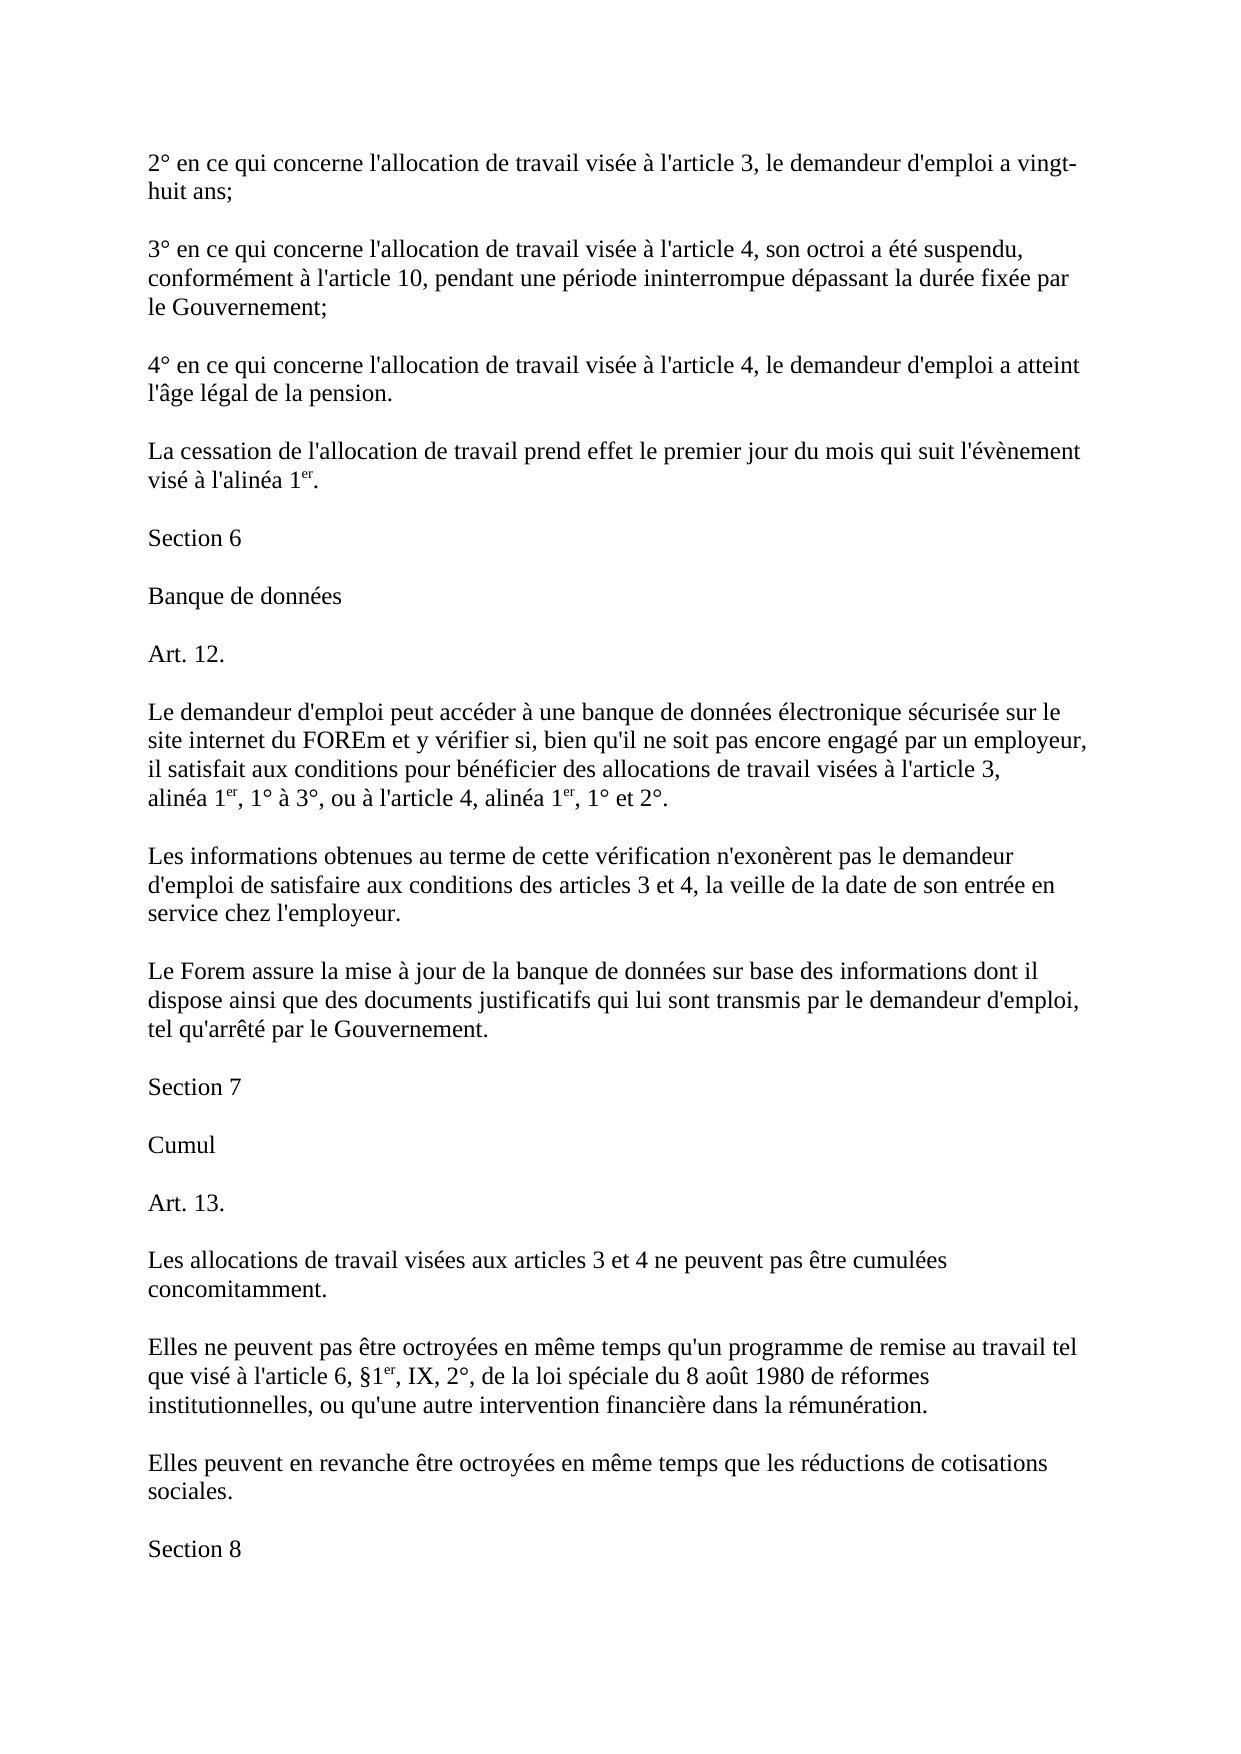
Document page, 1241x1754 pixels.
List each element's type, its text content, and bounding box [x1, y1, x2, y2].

text 2° en ce qui concerne l'allocation de travail visée à l'article 3, le demandeur d'emploi a vingt-huit ans; [148, 148, 1093, 205]
text Art. 13. [148, 1188, 1093, 1216]
text Cumul [148, 1130, 1093, 1158]
text Les informations obtenues au terme de cette vérification n'exonèrent pas le demandeur d'emploi de satisfaire aux conditions des articles 3 et 4, la veille de la date de son entrée en service chez l'employeur. [148, 841, 1093, 927]
text Section 7 [148, 1072, 1093, 1101]
text Les allocations de travail visées aux articles 3 et 4 ne peuvent pas être cumulées concomitamment. [148, 1246, 1093, 1303]
text 3° en ce qui concerne l'allocation de travail visée à l'article 4, son octroi a été suspendu, conformément à l'article 10, pendant une période ininterrompue dépassant la durée fixée par le Gouvernement; [148, 234, 1093, 321]
text Banque de données [148, 581, 1093, 610]
text Elles peuvent en revanche être octroyées en même temps que les réductions de cotisations sociales. [148, 1448, 1093, 1505]
text Le demandeur d'emploi peut accéder à une banque de données électronique sécurisée sur le site internet du FOREm et y vérifier si, bien qu'il ne soit pas encore engagé par un employeur, il satisfait aux conditions pour bénéficier des allocations de travail visées à l'article 3, alinéa 1er, 1° à 3°, ou à l'article 4, alinéa 1er, 1° et 2°. [148, 697, 1093, 812]
text 4° en ce qui concerne l'allocation de travail visée à l'article 4, le demandeur d'emploi a atteint l'âge légal de la pension. [148, 350, 1093, 407]
text Section 6 [148, 523, 1093, 552]
text Section 8 [148, 1534, 1093, 1563]
text La cessation de l'allocation de travail prend effet le premier jour du mois qui suit l'évènement visé à l'alinéa 1er. [148, 436, 1093, 494]
text Elles ne peuvent pas être octroyées en même temps qu'un programme de remise au travail tel que visé à l'article 6, §1er, IX, 2°, de la loi spéciale du 8 août 1980 de réformes institutionnelles, ou qu'une autre intervention financière dans la rémunération. [148, 1332, 1093, 1418]
text Le Forem assure la mise à jour de la banque de données sur base des informations dont il dispose ainsi que des documents justificatifs qui lui sont transmis par le demandeur d'emploi, tel qu'arrêté par le Gouvernement. [148, 956, 1093, 1043]
text Art. 12. [148, 639, 1093, 668]
